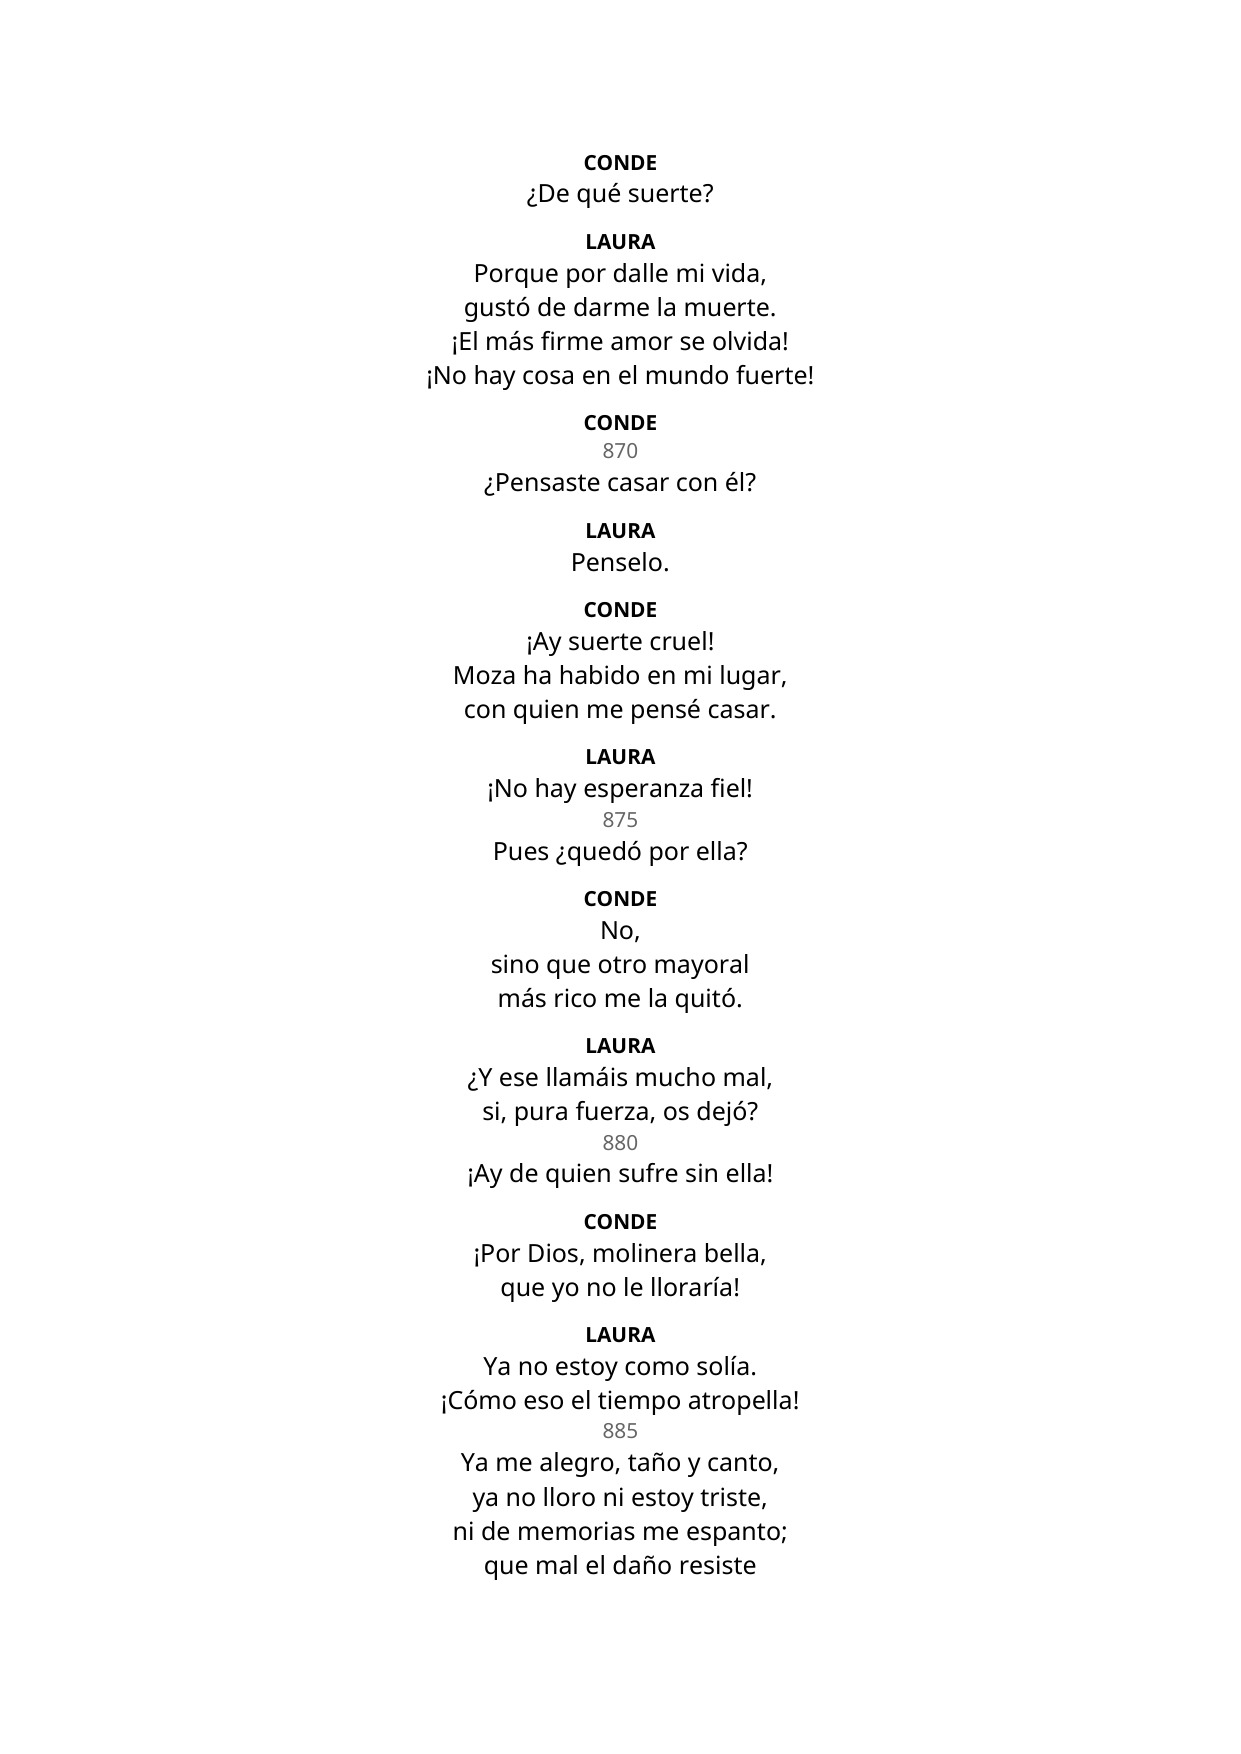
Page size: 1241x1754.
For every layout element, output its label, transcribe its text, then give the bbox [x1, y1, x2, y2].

text CONDE [177, 408, 1063, 437]
text gustó de darme la muerte. [177, 289, 1063, 323]
text LAURA [177, 1031, 1063, 1059]
text ¿Pensaste casar con él? [177, 465, 1063, 499]
text ya no lloro ni estoy triste, [177, 1479, 1063, 1513]
text ¡Ay de quien sufre sin ella! [177, 1156, 1063, 1190]
text CONDE [177, 884, 1063, 912]
text 885 [177, 1417, 1063, 1445]
text Ya no estoy como solía. [177, 1348, 1063, 1383]
text Moza ha habido en mi lugar, [177, 657, 1063, 691]
text No, [177, 912, 1063, 946]
text CONDE [177, 148, 1063, 176]
text ¡El más firme amor se olvida! [177, 323, 1063, 357]
text con quien me pensé casar. [177, 691, 1063, 726]
text LAURA [177, 516, 1063, 544]
text sino que otro mayoral [177, 946, 1063, 980]
text LAURA [177, 742, 1063, 771]
text ¡Cómo eso el tiempo atropella! [177, 1383, 1063, 1417]
text Pues ¿quedó por ella? [177, 833, 1063, 867]
text ¡No hay cosa en el mundo fuerte! [177, 357, 1063, 391]
text 870 [177, 437, 1063, 465]
text 880 [177, 1128, 1063, 1156]
text que yo no le lloraría! [177, 1269, 1063, 1303]
text si, pura fuerza, os dejó? [177, 1094, 1063, 1128]
text más rico me la quitó. [177, 980, 1063, 1014]
text ni de memorias me espanto; [177, 1513, 1063, 1547]
text CONDE [177, 595, 1063, 623]
text Penselo. [177, 544, 1063, 578]
text ¡Por Dios, molinera bella, [177, 1235, 1063, 1269]
text LAURA [177, 227, 1063, 255]
text LAURA [177, 1320, 1063, 1348]
text Ya me alegro, taño y canto, [177, 1445, 1063, 1479]
text que mal el daño resiste [177, 1547, 1063, 1581]
text Porque por dalle mi vida, [177, 255, 1063, 289]
text ¿De qué suerte? [177, 176, 1063, 210]
text ¡No hay esperanza fiel! [177, 771, 1063, 805]
text CONDE [177, 1207, 1063, 1235]
text 875 [177, 805, 1063, 833]
text ¡Ay suerte cruel! [177, 623, 1063, 657]
text ¿Y ese llamáis mucho mal, [177, 1059, 1063, 1094]
